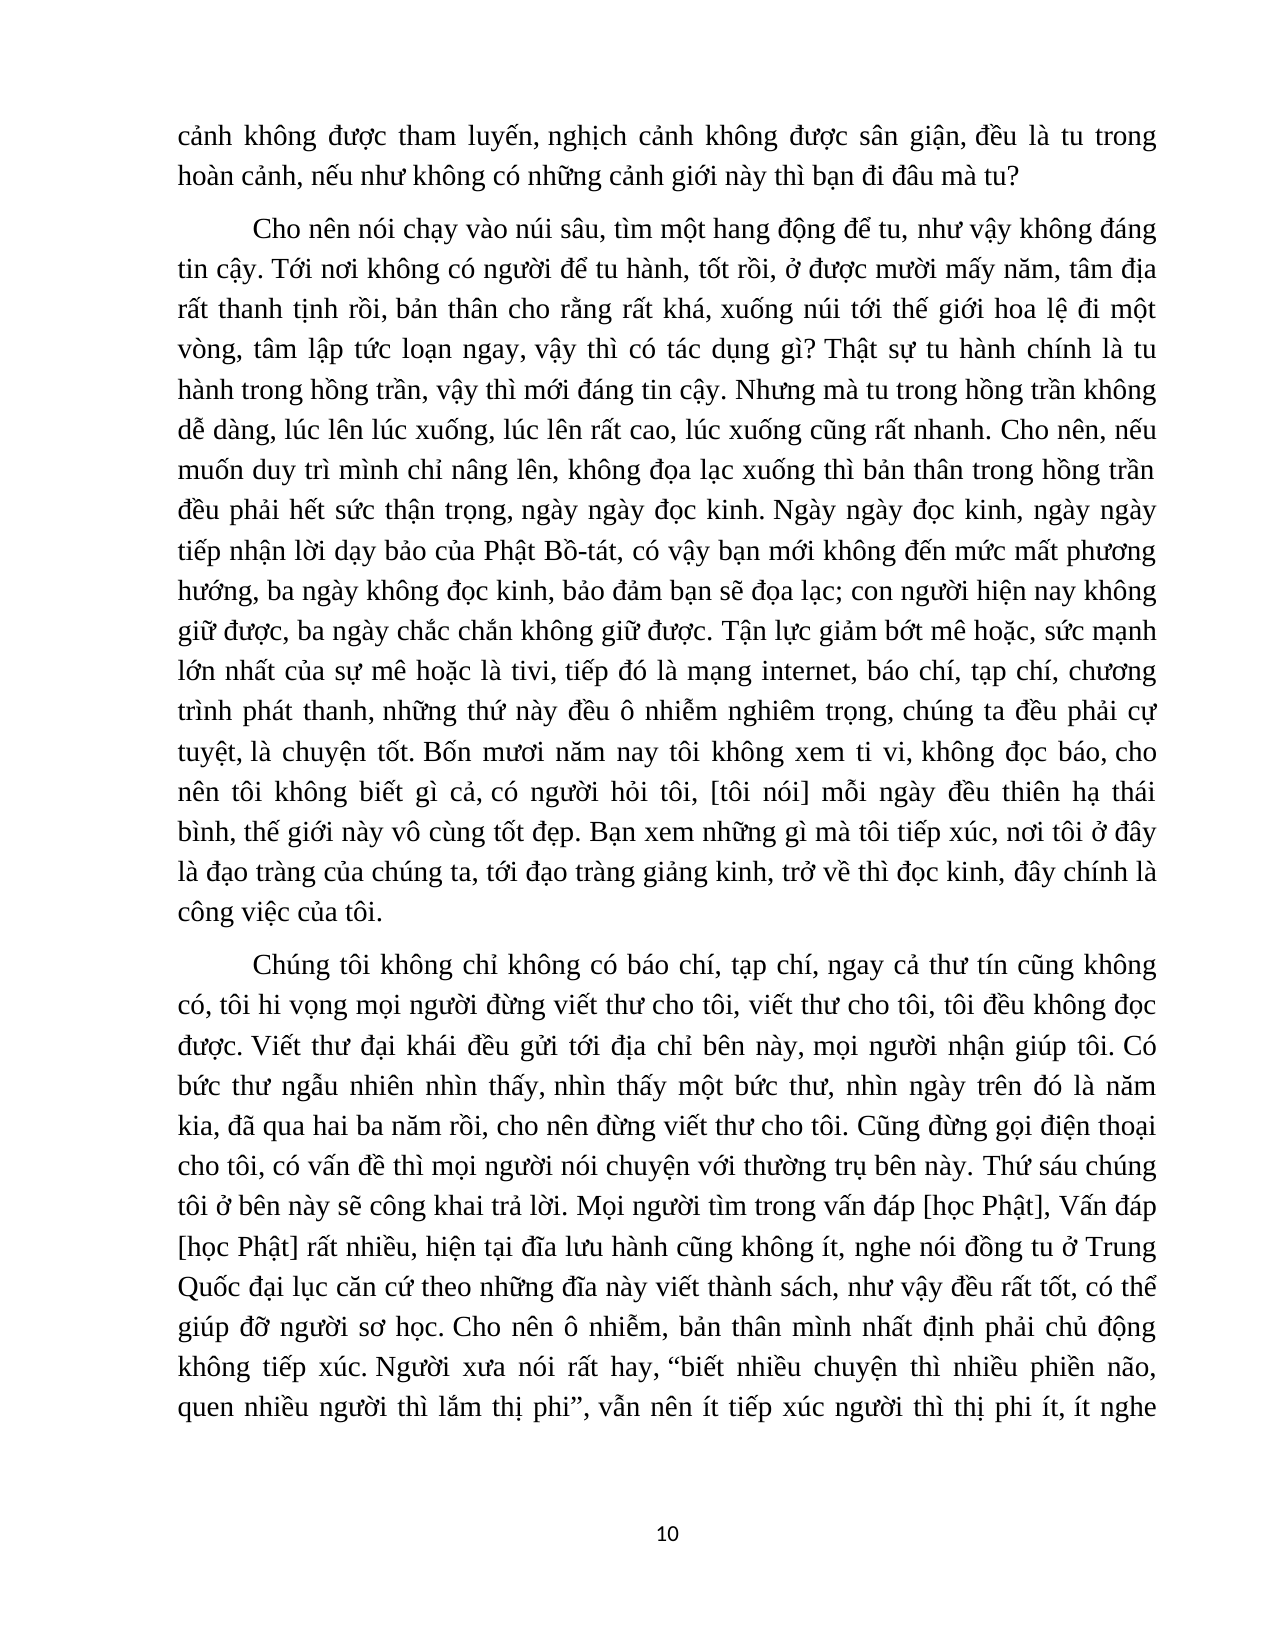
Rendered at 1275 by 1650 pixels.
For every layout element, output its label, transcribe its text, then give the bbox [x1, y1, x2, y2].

text Cho nên nói chạy vào núi sâu, tìm một hang động để tu, như vậy không đáng tin cậy. Tới nơi không có người để tu hành, tốt rồi, ở được mười mấy năm, tâm địa rất thanh tịnh rồi, bản thân cho rằng rất khá, xuống núi tới thế giới hoa lệ đi một vòng, tâm lập tức loạn ngay, vậy thì có tác dụng gì? Thật sự tu hành chính là tu hành trong hồng trần, vậy thì mới đáng tin cậy. Nhưng mà tu trong hồng trần không dễ dàng, lúc lên lúc xuống, lúc lên rất cao, lúc xuống cũng rất nhanh. Cho nên, nếu muốn duy trì mình chỉ nâng lên, không đọa lạc xuống thì bản thân trong hồng trần đều phải hết sức thận trọng, ngày ngày đọc kinh. Ngày ngày đọc kinh, ngày ngày tiếp nhận lời dạy bảo của Phật Bồ-tát, có vậy bạn mới không đến mức mất phương hướng, ba ngày không đọc kinh, bảo đảm bạn sẽ đọa lạc; con người hiện nay không giữ được, ba ngày chắc chắn không giữ được. Tận lực giảm bớt mê hoặc, sức mạnh lớn nhất của sự mê hoặc là tivi, tiếp đó là mạng internet, báo chí, tạp chí, chương trình phát thanh, những thứ này đều ô nhiễm nghiêm trọng, chúng ta đều phải cự tuyệt, là chuyện tốt. Bốn mươi năm nay tôi không xem ti vi, không đọc báo, cho nên tôi không biết gì cả, có người hỏi tôi, [tôi nói] mỗi ngày đều thiên hạ thái bình, thế giới này vô cùng tốt đẹp. Bạn xem những gì mà tôi tiếp xúc, nơi tôi ở đây là đạo tràng của chúng ta, tới đạo tràng giảng kinh, trở về thì đọc kinh, đây chính là công việc của tôi. [177, 211, 1157, 928]
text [177, 118, 1157, 192]
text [177, 947, 1157, 1423]
